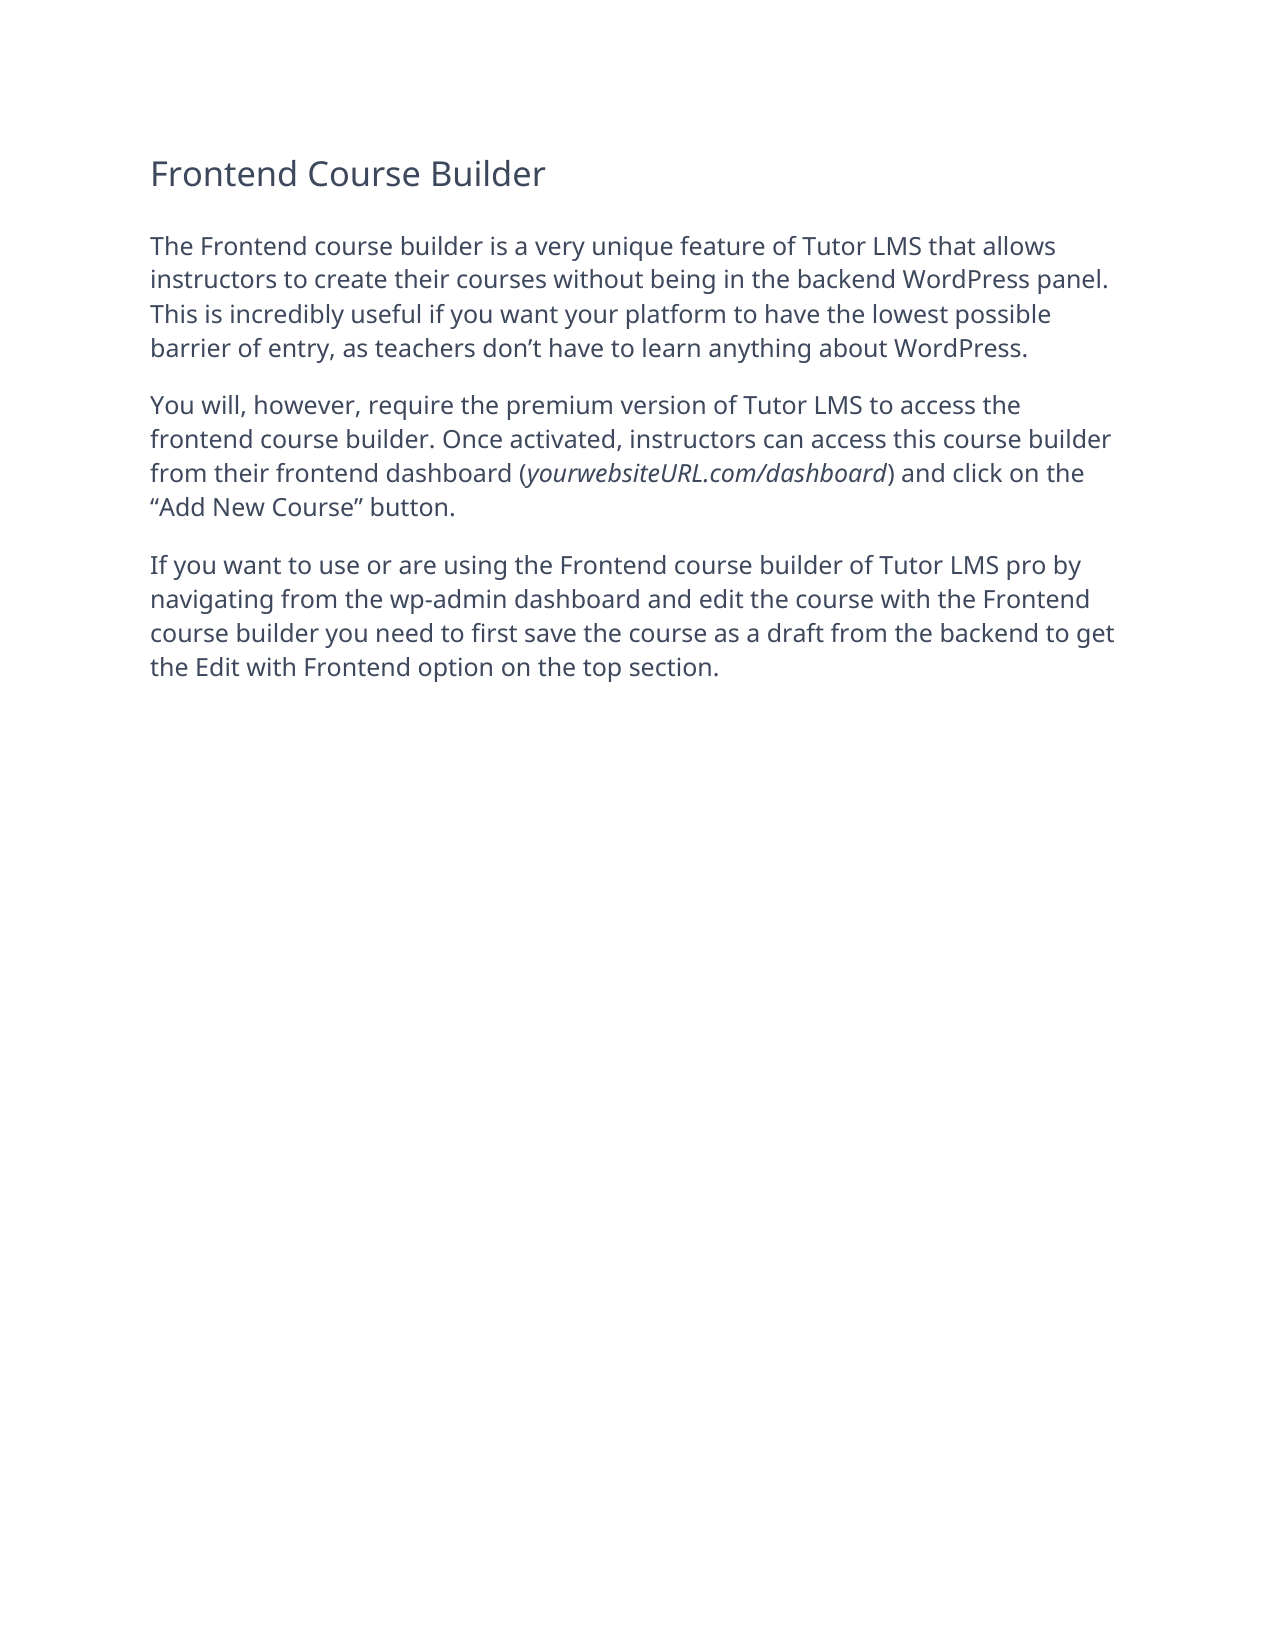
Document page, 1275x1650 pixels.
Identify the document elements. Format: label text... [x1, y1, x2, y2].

text The Frontend course builder is a very unique feature of Tutor LMS that allows instructors to create their courses without being in the backend WordPress panel. This is incredibly useful if you want your platform to have the lowest possible barrier of entry, as teachers don’t have to learn anything about WordPress. [150, 228, 1125, 364]
text Frontend Course Builder [150, 150, 1125, 197]
text If you want to use or are using the Frontend course builder of Tutor LMS pro by navigating from the wp-admin dashboard and edit the course with the Frontend course builder you need to first save the course as a draft from the backend to get the Edit with Frontend option on the top section. [150, 547, 1125, 684]
text You will, however, require the premium version of Tutor LMS to access the frontend course builder. Once activated, instructors can access this course builder from their frontend dashboard (yourwebsiteURL.com/dashboard) and click on the “Add New Course” button. [150, 388, 1125, 524]
